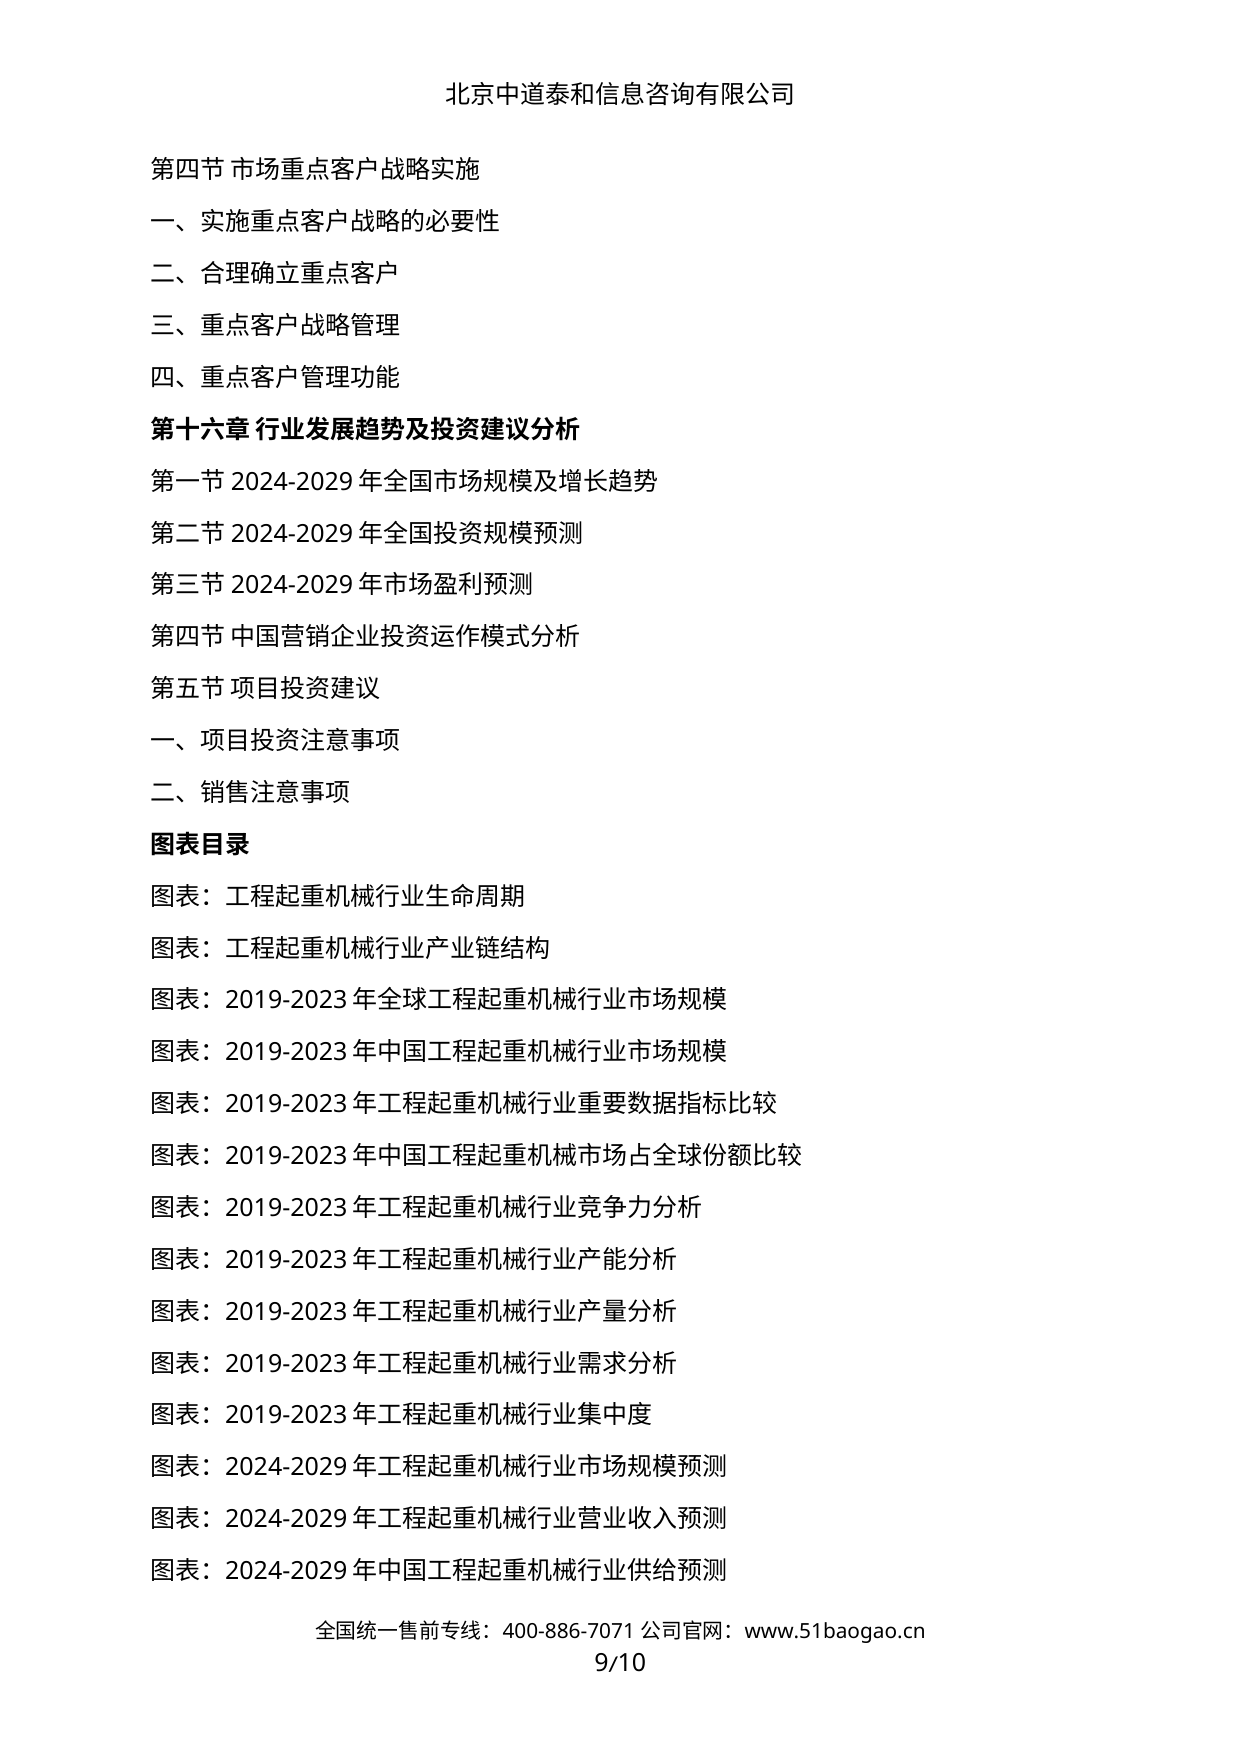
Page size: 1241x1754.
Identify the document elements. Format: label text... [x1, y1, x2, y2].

text 图表：2019-2023年工程起重机械行业竞争力分析 [150, 1187, 1090, 1224]
text 二、销售注意事项 [150, 772, 1090, 809]
text 四、重点客户管理功能 [150, 357, 1090, 394]
text 第四节 中国营销企业投资运作模式分析 [150, 617, 1090, 653]
text 图表：2019-2023年工程起重机械行业需求分析 [150, 1343, 1090, 1379]
text 图表：2024-2029年中国工程起重机械行业供给预测 [150, 1551, 1090, 1587]
text 二、合理确立重点客户 [150, 254, 1090, 290]
text 图表目录 [150, 824, 1090, 861]
text 图表：2019-2023年工程起重机械行业产能分析 [150, 1239, 1090, 1276]
text 三、重点客户战略管理 [150, 306, 1090, 342]
text 图表：工程起重机械行业生命周期 [150, 876, 1090, 912]
text 图表：2019-2023年全球工程起重机械行业市场规模 [150, 980, 1090, 1016]
text 图表：工程起重机械行业产业链结构 [150, 928, 1090, 964]
text 第二节 2024-2029年全国投资规模预测 [150, 513, 1090, 549]
text 图表：2019-2023年中国工程起重机械市场占全球份额比较 [150, 1136, 1090, 1172]
text 图表：2019-2023年工程起重机械行业产量分析 [150, 1291, 1090, 1327]
text 第一节 2024-2029年全国市场规模及增长趋势 [150, 461, 1090, 497]
text 图表：2019-2023年中国工程起重机械行业市场规模 [150, 1032, 1090, 1068]
text 第十六章 行业发展趋势及投资建议分析 [150, 409, 1090, 446]
text 一、项目投资注意事项 [150, 721, 1090, 757]
text 第五节 项目投资建议 [150, 669, 1090, 705]
text 图表：2024-2029年工程起重机械行业营业收入预测 [150, 1499, 1090, 1535]
text 第三节 2024-2029年市场盈利预测 [150, 565, 1090, 601]
text 图表：2024-2029年工程起重机械行业市场规模预测 [150, 1447, 1090, 1483]
text 一、实施重点客户战略的必要性 [150, 202, 1090, 238]
text 图表：2019-2023年工程起重机械行业集中度 [150, 1395, 1090, 1431]
text 图表：2019-2023年工程起重机械行业重要数据指标比较 [150, 1084, 1090, 1120]
text 第四节 市场重点客户战略实施 [150, 150, 1090, 186]
